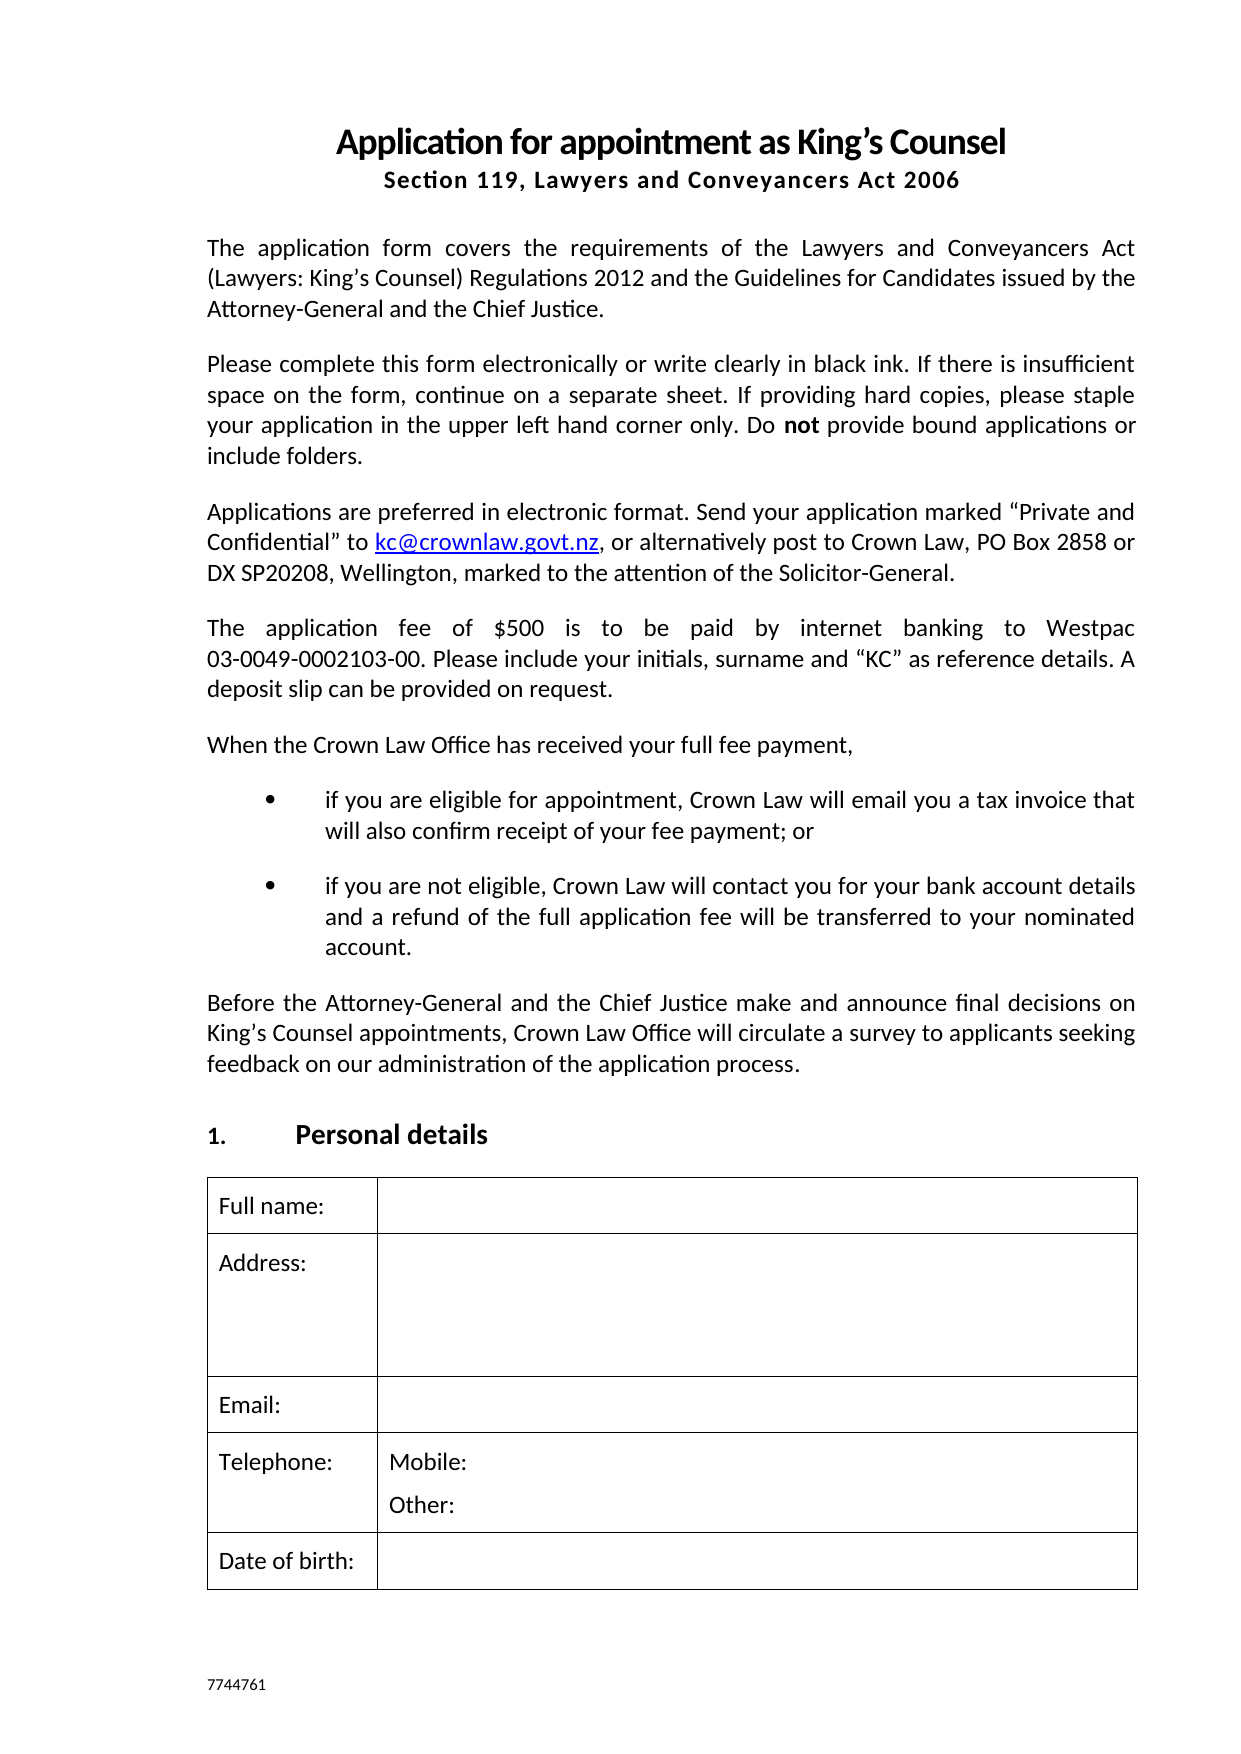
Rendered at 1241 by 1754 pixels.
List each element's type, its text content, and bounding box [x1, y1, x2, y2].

table_cell [378, 1377, 1137, 1432]
list if you are not eligible, Crown Law will contact you for your bank account details and a refund of the full application fee will be transferred to your nominated account. [266, 870, 1137, 962]
title Application for appointment as King’s Counsel [207, 118, 1137, 164]
text The application form covers the requirements of the Lawyers and Conveyancers Act (Lawyers: King’s Counsel) Regulations 2012 and the Guidelines for Candidates issued by the Attorney-General and the Chief Justice. [207, 232, 1137, 323]
text Before the Attorney-General and the Chief Justice make and announce final decisions on King’s Counsel appointments, Crown Law Office will circulate a survey to applicants seeking feedback on our administration of the application process. [207, 987, 1137, 1078]
table_cell [378, 1234, 1137, 1376]
table_cell Telephone: [208, 1433, 377, 1532]
table_cell Date of birth: [208, 1533, 377, 1588]
table_cell Address: [208, 1234, 377, 1376]
text The application fee of $500 is to be paid by internet banking to Westpac 03-0049-0002103-00. Please include your initials, surname and “KC” as reference details. A deposit slip can be provided on request. [207, 612, 1137, 704]
table_cell Mobile: Other: [378, 1433, 1137, 1532]
list if you are eligible for appointment, Crown Law will email you a tax invoice that will also confirm receipt of your fee payment; or [266, 784, 1137, 845]
text Personal details [207, 1116, 1137, 1152]
text When the Crown Law Office has received your full fee payment, [207, 729, 1137, 759]
table_cell Email: [208, 1377, 377, 1432]
text Applications are preferred in electronic format. Send your application marked “Private and Confidential” to kc@crownlaw.govt.nz, or alternatively post to Crown Law, PO Box 2858 or DX SP20208, Wellington, marked to the attention of the Solicitor-General. [207, 496, 1137, 587]
subtitle Section 119, Lawyers and Conveyancers Act 2006 [207, 164, 1137, 194]
text Please complete this form electronically or write clearly in black ink. If there is insufficient space on the form, continue on a separate sheet. If providing hard copies, please staple your application in the upper left hand corner only. Do not provide bound applications or include folders. [207, 348, 1137, 471]
table_cell [378, 1533, 1137, 1588]
table_header Full name: [208, 1178, 377, 1233]
table_header [378, 1178, 1137, 1233]
